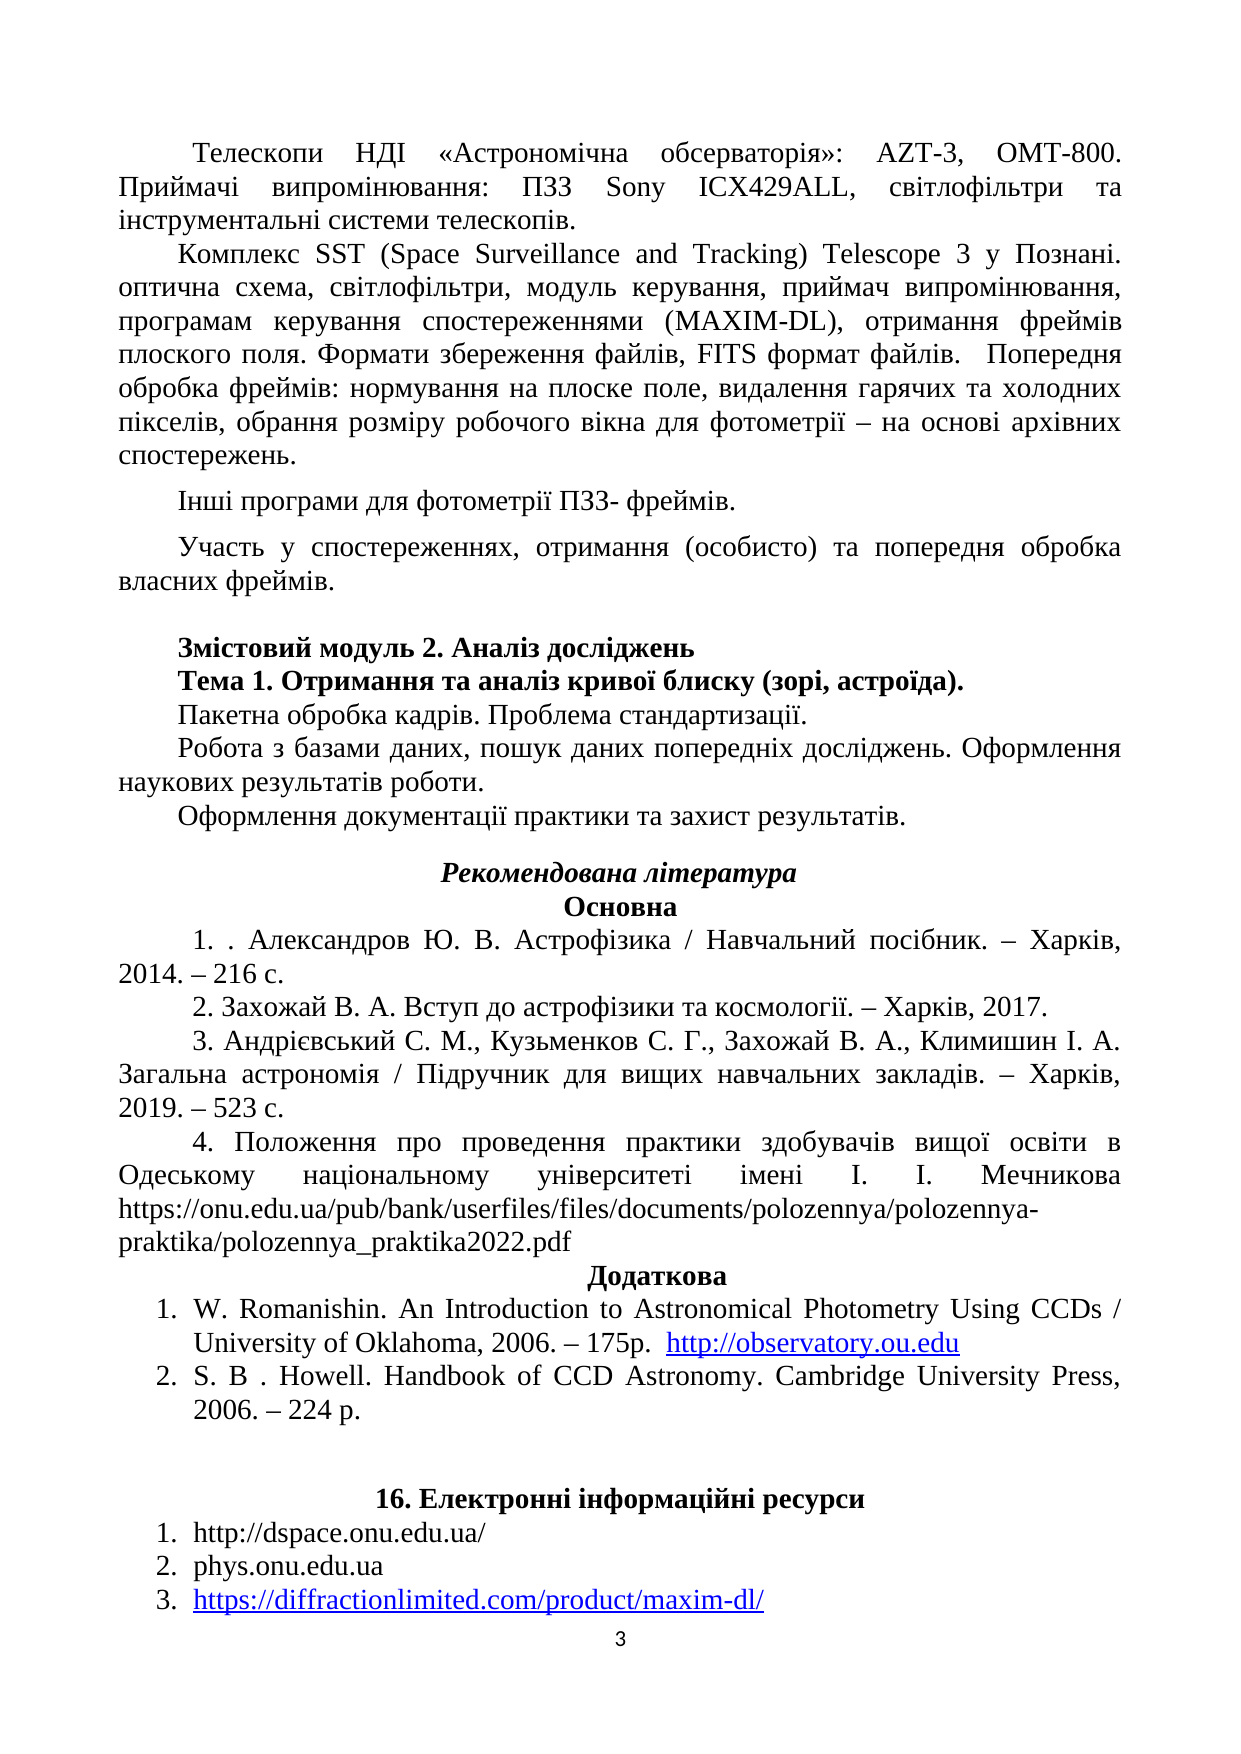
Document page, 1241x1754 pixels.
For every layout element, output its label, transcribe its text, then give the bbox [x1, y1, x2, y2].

list https://diffractionlimited.com/product/maxim-dl/ [156, 1582, 1122, 1616]
list S. B . Howell. Handbook of CCD Astronomy. Сambridge University Press, 2006. – 224 р. [156, 1358, 1122, 1426]
text Участь у спостереженнях, отримання (особисто) та попередня обробка власних фреймів. [118, 529, 1122, 596]
text Робота з базами даних, пошук даних попередніх досліджень. Оформлення наукових результатів роботи. [118, 731, 1122, 798]
text 16. Електронні інформаційні ресурси [118, 1481, 1122, 1515]
text Рекомендована література [118, 855, 1122, 889]
text Тема 1. Отримання та аналіз кривої блиску (зорі, астроїда). [118, 663, 1122, 697]
list phys.onu.edu.ua [156, 1548, 1122, 1582]
text 1. . Александров Ю. В. Астрофізика / Навчальний посібник. – Харків, 2014. – 216 с. [118, 922, 1122, 989]
text Комплекс SST (Space Surveillance and Tracking) Telescope 3 у Познані. оптична схема, світлофільтри, модуль керування, приймач випромінювання, програмам керування спостереженнями (MAXIM-DL), отримання фреймів плоского поля. Формати збереження файлів, FITS формат файлів. Попередня обробка фреймів: нормування на плоске поле, видалення гарячих та холодних пікселів, обрання розміру робочого вікна для фотометрії – на основі архівних спостережень. [118, 236, 1122, 471]
text 3. Андрієвський С. М., Кузьменков С. Г., Захожай В. А., Климишин І. А. Загальна астрономія / Підручник для вищих навчальних закладів. – Харків, 2019. – 523 с. [118, 1023, 1122, 1124]
text Оформлення документації практики та захист результатів. [118, 798, 1122, 831]
text Телескопи НДІ «Астрономічна обсерваторія»: AZT-3, ОМТ-800. Приймачі випромінювання: ПЗЗ Sony ICX429ALL, світлофільтри та інструментальні системи телескопів. [118, 135, 1122, 236]
text Змістовий модуль 2. Аналіз досліджень [118, 630, 1122, 663]
text 2. Захожай В. А. Вступ до астрофізики та космології. – Харків, 2017. [118, 989, 1122, 1023]
text Інші програми для фотометрії ПЗЗ- фреймів. [118, 483, 1122, 517]
text Пакетна обробка кадрів. Проблема стандартизації. [118, 697, 1122, 731]
text 4. Положення про проведення практики здобувачів вищої освіти в Одеському національному університеті імені І. І. Мечникова https://onu.edu.ua/pub/bank/userfiles/files/documents/polozennya/polozennya-praktika/polozennya_praktika2022.pdf [118, 1124, 1122, 1258]
text Основна [118, 889, 1122, 922]
text Додаткова [118, 1258, 1122, 1291]
list W. Romanishin. An Introduction to Astronomical Photometry Using CCDs / University of Oklahoma, 2006. – 175р. http://observatory.ou.edu [156, 1291, 1122, 1358]
list http://dspace.onu.edu.ua/ [156, 1515, 1122, 1548]
